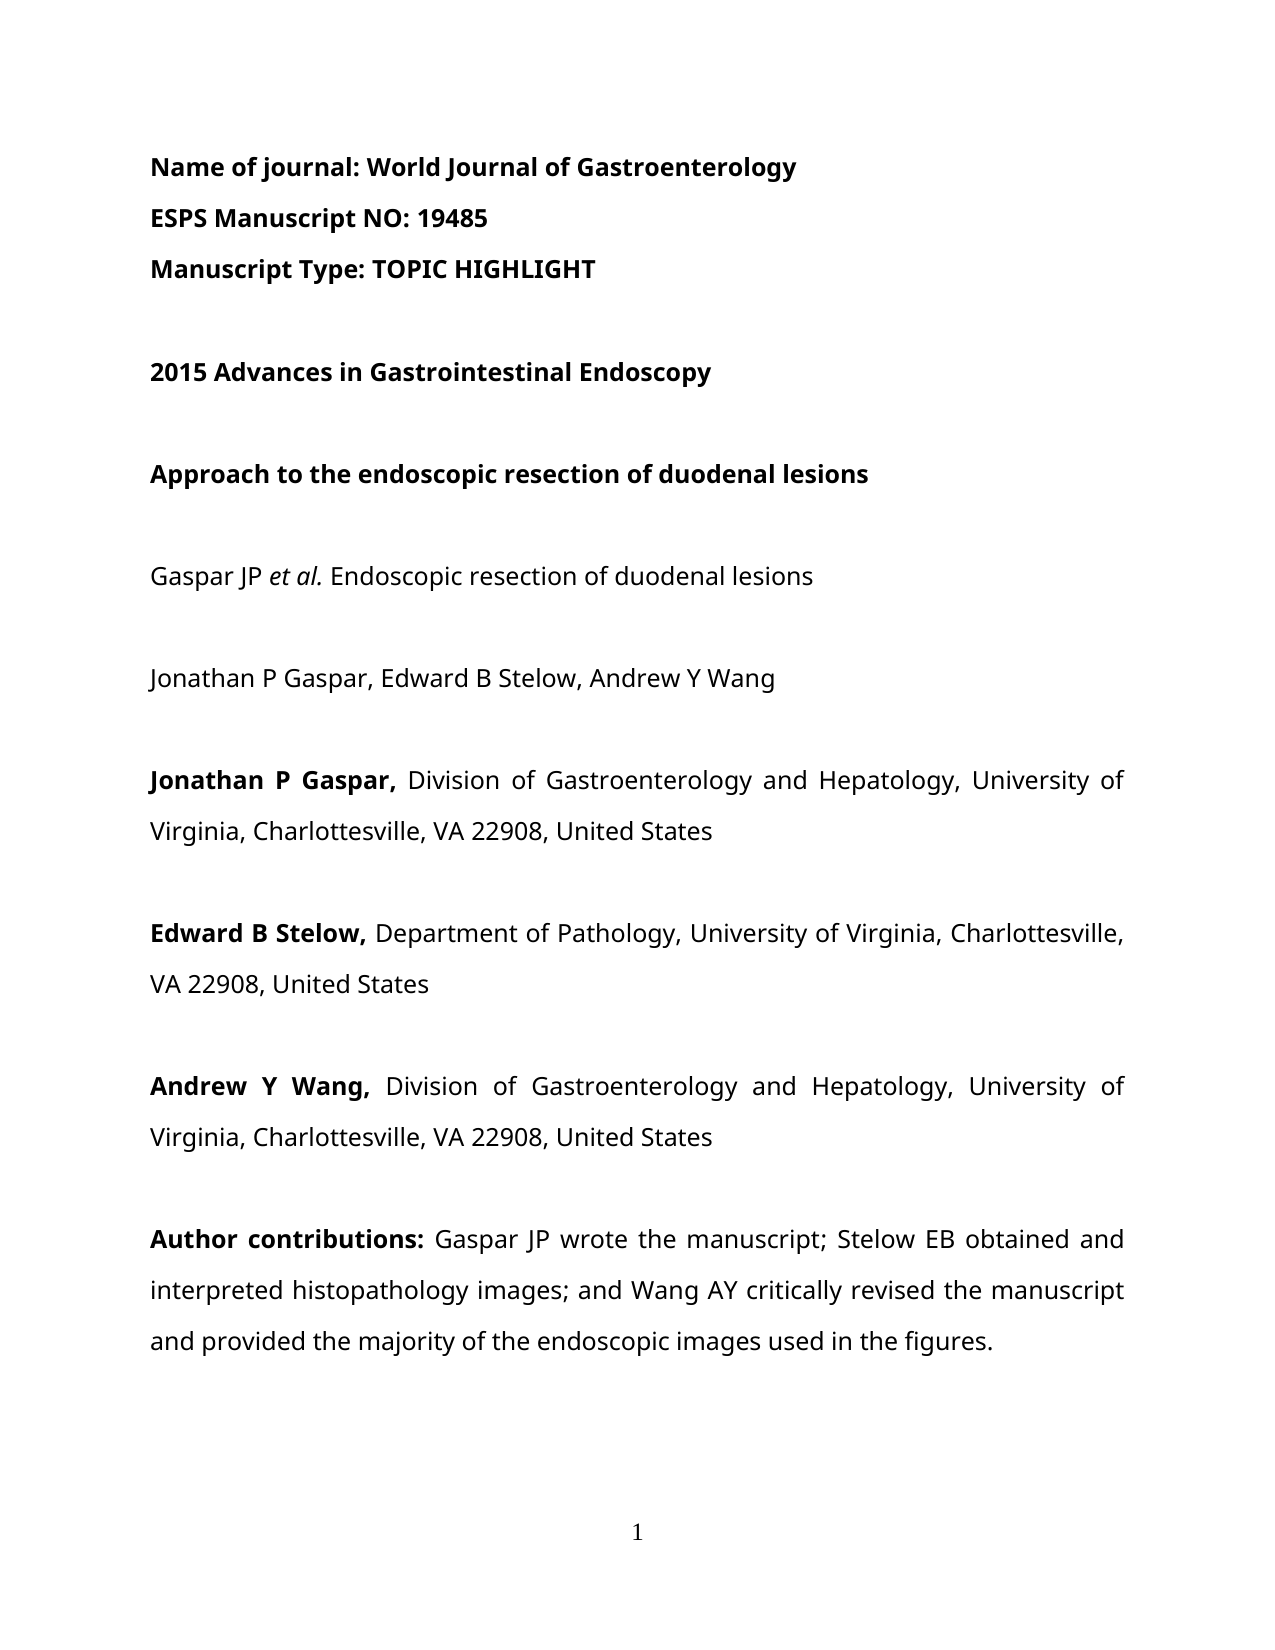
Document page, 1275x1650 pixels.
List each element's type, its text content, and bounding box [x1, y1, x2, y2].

text Manuscript Type: TOPIC HIGHLIGHT [150, 252, 1125, 286]
text Andrew Y Wang, Division of Gastroenterology and Hepatology, University of Virginia, Charlottesville, VA 22908, United States [150, 1069, 1125, 1154]
text Approach to the endoscopic resection of duodenal lesions [150, 456, 1125, 490]
text Jonathan P Gaspar, Edward B Stelow, Andrew Y Wang [150, 660, 1125, 694]
text Name of journal: World Journal of Gastroenterology [150, 150, 1125, 184]
text Edward B Stelow, Department of Pathology, University of Virginia, Charlottesville, VA 22908, United States [150, 916, 1125, 1001]
text Author contributions: Gaspar JP wrote the manuscript; Stelow EB obtained and interpreted histopathology images; and Wang AY critically revised the manuscript and provided the majority of the endoscopic images used in the figures. [150, 1222, 1125, 1358]
text 2015 Advances in Gastrointestinal Endoscopy [150, 354, 1125, 388]
text Jonathan P Gaspar, Division of Gastroenterology and Hepatology, University of Virginia, Charlottesville, VA 22908, United States [150, 762, 1125, 848]
text ESPS Manuscript NO: 19485 [150, 201, 1125, 235]
text Gaspar JP et al. Endoscopic resection of duodenal lesions [150, 558, 1125, 592]
